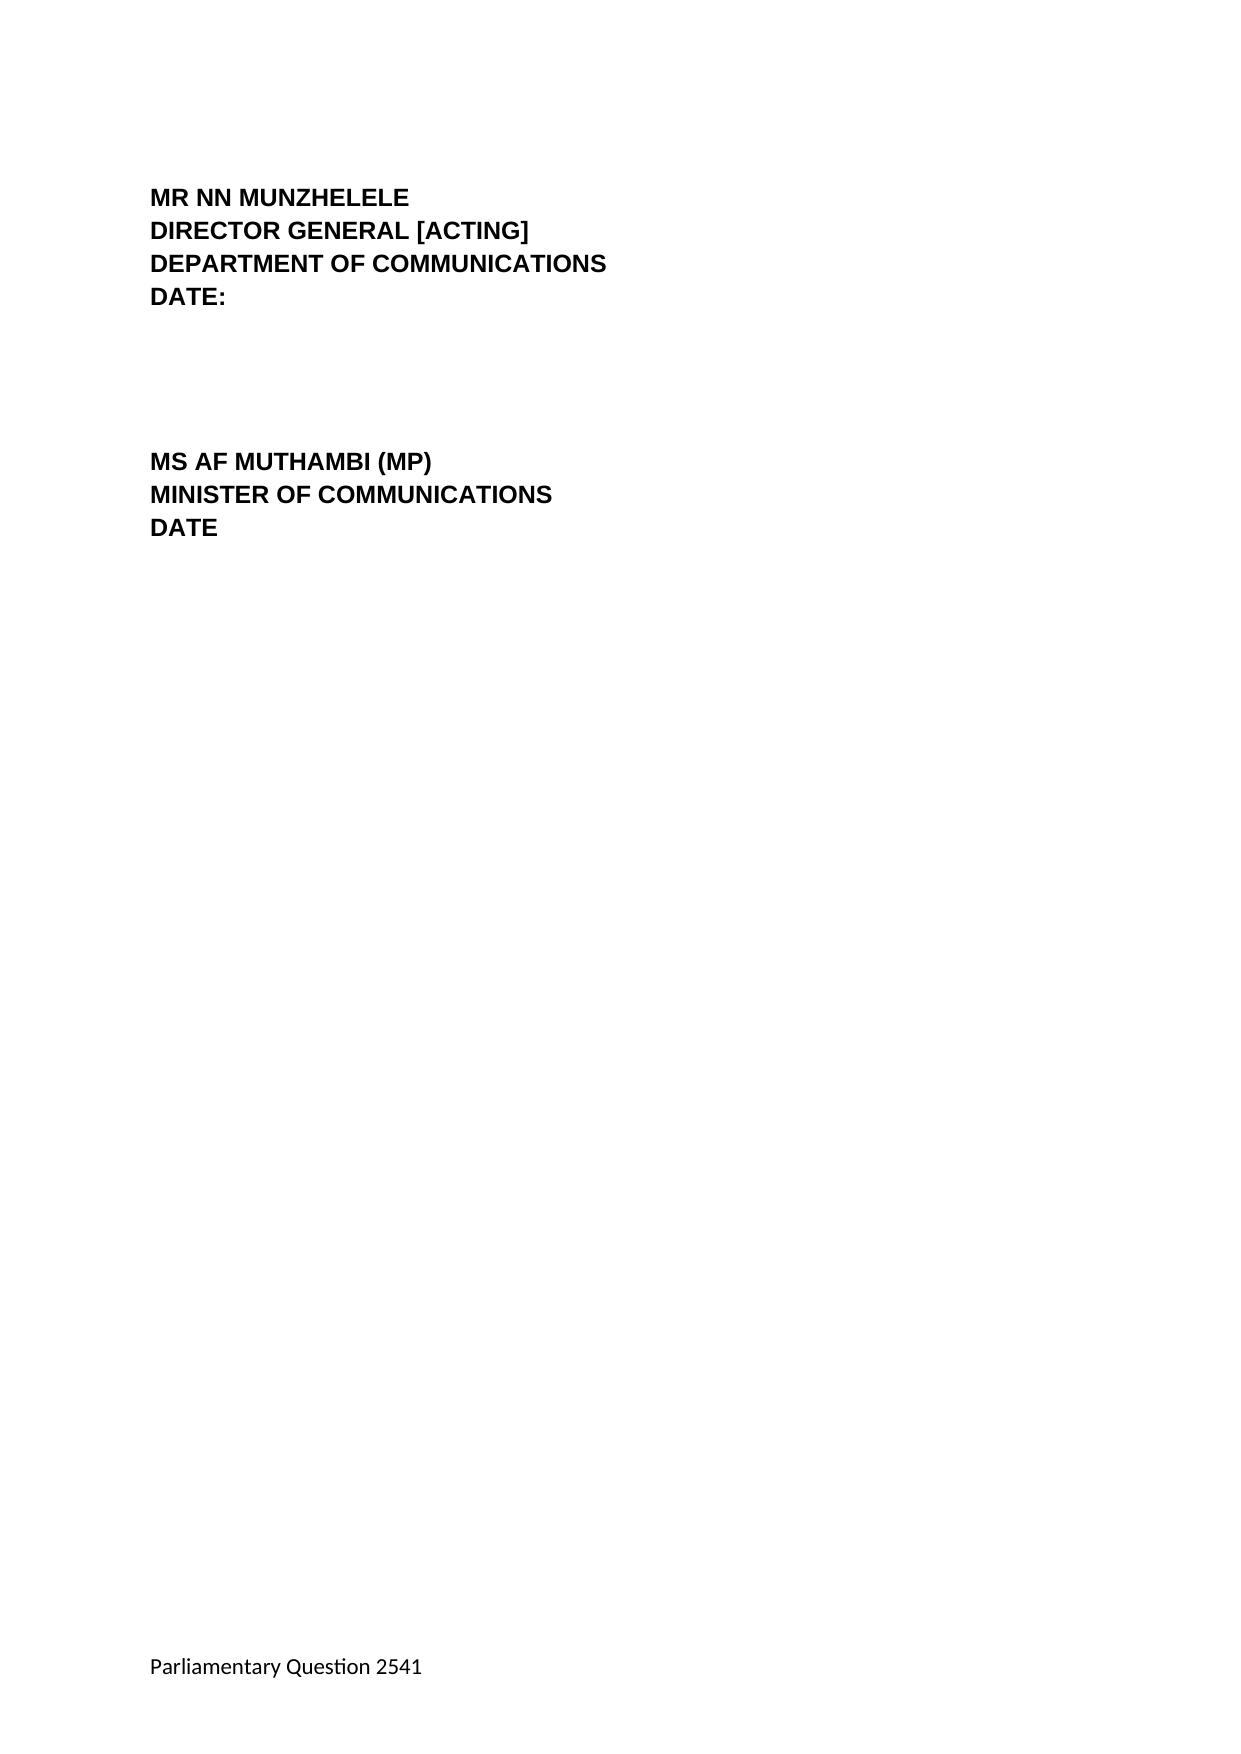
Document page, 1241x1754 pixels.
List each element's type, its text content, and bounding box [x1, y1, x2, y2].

text DEPARTMENT OF COMMUNICATIONS [150, 249, 1048, 278]
text MR NN MUNZHELELE [150, 183, 1048, 212]
text DIRECTOR GENERAL [ACTING] [150, 216, 1048, 245]
text DATE: [150, 282, 1048, 311]
text MS AF MUTHAMBI (MP) [150, 447, 1048, 476]
text MINISTER OF COMMUNICATIONS [150, 480, 1048, 509]
text DATE [150, 513, 1048, 542]
